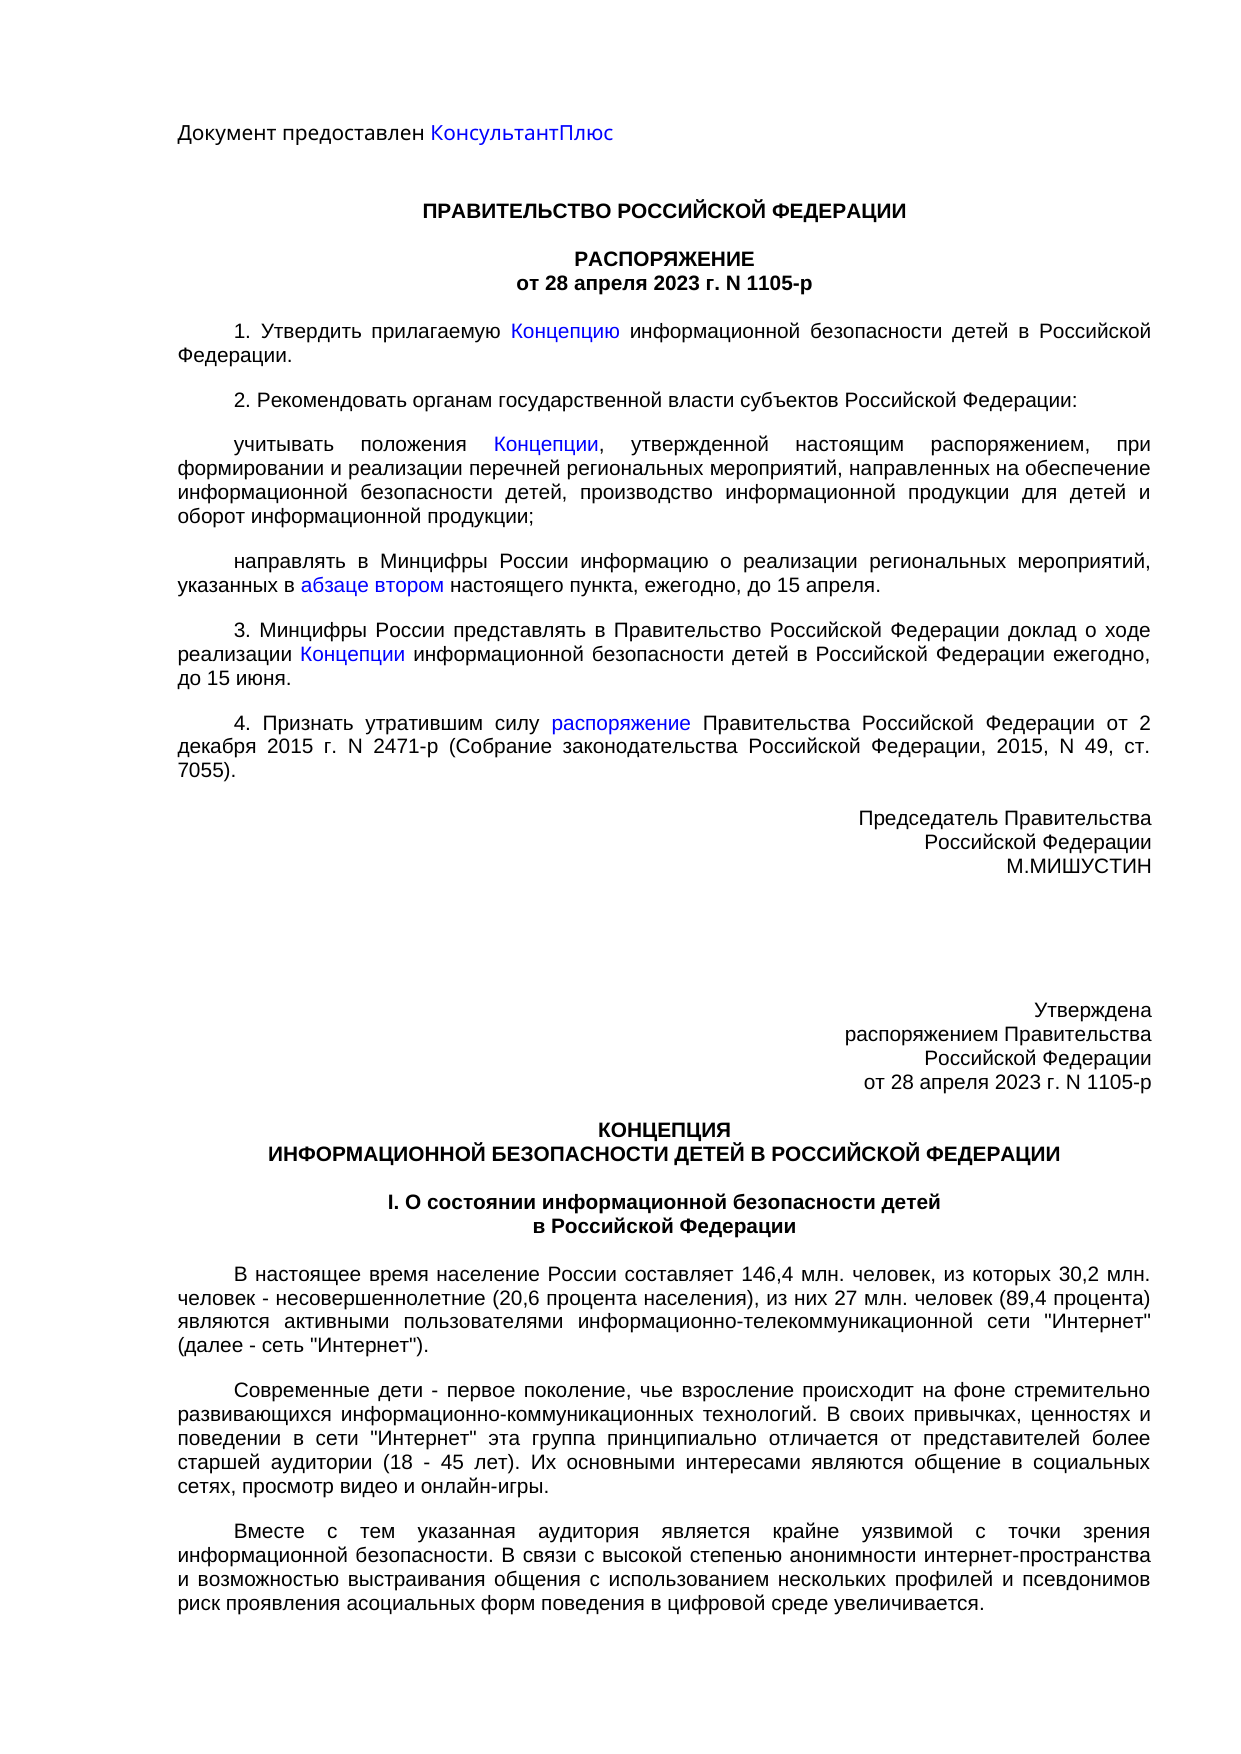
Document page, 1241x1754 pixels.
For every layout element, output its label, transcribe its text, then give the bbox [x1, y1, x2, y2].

title от 28 апреля 2023 г. N 1105-р [177, 271, 1152, 295]
text учитывать положения Концепции, утвержденной настоящим распоряжением, при формировании и реализации перечней региональных мероприятий, направленных на обеспечение информационной безопасности детей, производство информационной продукции для детей и оборот информационной продукции; [177, 432, 1152, 528]
title Документ предоставлен КонсультантПлюс [177, 118, 1152, 175]
text Современные дети - первое поколение, чье взросление происходит на фоне стремительно развивающихся информационно-коммуникационных технологий. В своих привычках, ценностях и поведении в сети "Интернет" эта группа принципиально отличается от представителей более старшей аудитории (18 - 45 лет). Их основными интересами являются общение в социальных сетях, просмотр видео и онлайн-игры. [177, 1378, 1152, 1498]
title I. О состоянии информационной безопасности детей [177, 1189, 1152, 1213]
text от 28 апреля 2023 г. N 1105-р [177, 1070, 1152, 1094]
title КОНЦЕПЦИЯ [177, 1118, 1152, 1142]
text распоряжением Правительства [177, 1022, 1152, 1046]
text Российской Федерации [177, 830, 1152, 854]
text Российской Федерации [177, 1046, 1152, 1070]
text М.МИШУСТИН [177, 854, 1152, 878]
text Утверждена [177, 998, 1152, 1022]
title ПРАВИТЕЛЬСТВО РОССИЙСКОЙ ФЕДЕРАЦИИ [177, 199, 1152, 223]
text 4. Признать утратившим силу распоряжение Правительства Российской Федерации от 2 декабря 2015 г. N 2471-р (Собрание законодательства Российской Федерации, 2015, N 49, ст. 7055). [177, 710, 1152, 782]
text направлять в Минцифры России информацию о реализации региональных мероприятий, указанных в абзаце втором настоящего пункта, ежегодно, до 15 апреля. [177, 549, 1152, 597]
title в Российской Федерации [177, 1213, 1152, 1237]
text 2. Рекомендовать органам государственной власти субъектов Российской Федерации: [177, 387, 1152, 411]
text 3. Минцифры России представлять в Правительство Российской Федерации доклад о ходе реализации Концепции информационной безопасности детей в Российской Федерации ежегодно, до 15 июня. [177, 618, 1152, 689]
text 1. Утвердить прилагаемую Концепцию информационной безопасности детей в Российской Федерации. [177, 319, 1152, 367]
title ИНФОРМАЦИОННОЙ БЕЗОПАСНОСТИ ДЕТЕЙ В РОССИЙСКОЙ ФЕДЕРАЦИИ [177, 1142, 1152, 1166]
title РАСПОРЯЖЕНИЕ [177, 247, 1152, 271]
text Вместе с тем указанная аудитория является крайне уязвимой с точки зрения информационной безопасности. В связи с высокой степенью анонимности интернет-пространства и возможностью выстраивания общения с использованием нескольких профилей и псевдонимов риск проявления асоциальных форм поведения в цифровой среде увеличивается. [177, 1519, 1152, 1614]
text Председатель Правительства [177, 806, 1152, 830]
text В настоящее время население России составляет 146,4 млн. человек, из которых 30,2 млн. человек - несовершеннолетние (20,6 процента населения), из них 27 млн. человек (89,4 процента) являются активными пользователями информационно-телекоммуникационной сети "Интернет" (далее - сеть "Интернет"). [177, 1261, 1152, 1357]
